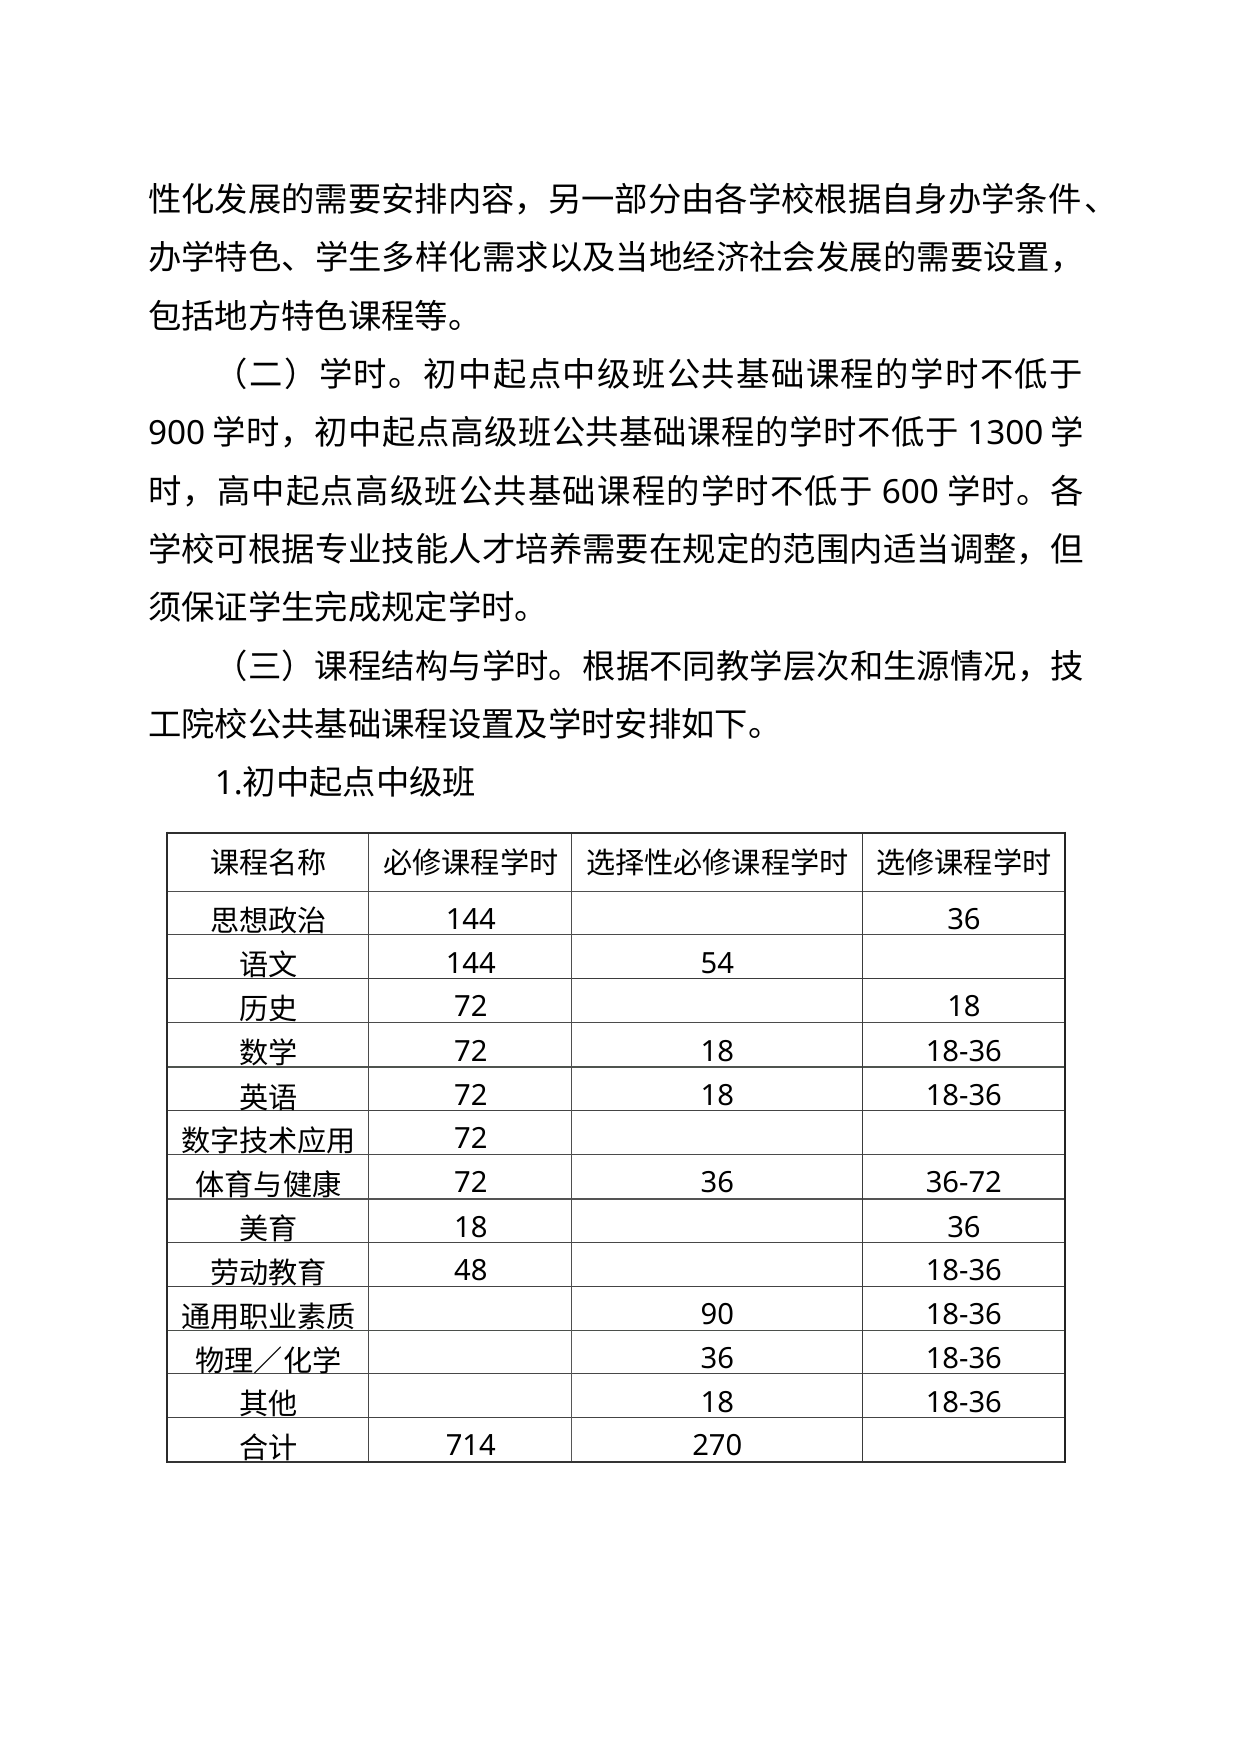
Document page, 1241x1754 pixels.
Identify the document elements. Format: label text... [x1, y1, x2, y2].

table_cell 36 [863, 1200, 1064, 1242]
table_cell 144 [369, 935, 571, 978]
text （三）课程结构与学时。根据不同教学层次和生源情况，技工院校公共基础课程设置及学时安排如下。 [148, 631, 1084, 748]
table_cell 数学 [168, 1023, 368, 1066]
table_cell [572, 1111, 862, 1154]
table_cell 270 [572, 1418, 862, 1461]
table_cell [863, 1418, 1064, 1461]
table_cell 72 [369, 1023, 571, 1066]
table_cell 语文 [168, 935, 368, 978]
table_cell 72 [369, 1111, 571, 1154]
table_cell 72 [369, 979, 571, 1022]
table_cell 18-36 [863, 1374, 1064, 1417]
table_header 选择性必修课程学时 [572, 834, 862, 891]
text （二）学时。初中起点中级班公共基础课程的学时不低于900学时，初中起点高级班公共基础课程的学时不低于1300学时，高中起点高级班公共基础课程的学时不低于600学时。各学校可根据专业技能人才培养需要在规定的范围内适当调整，但须保证学生完成规定学时。 [148, 340, 1084, 631]
table_cell 体育与健康 [168, 1155, 368, 1198]
table_cell 18-36 [863, 1331, 1064, 1373]
table_cell 劳动教育 [168, 1243, 368, 1286]
table_cell 72 [369, 1068, 571, 1110]
table_cell 72 [369, 1155, 571, 1198]
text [148, 165, 1084, 340]
table_cell [369, 1287, 571, 1329]
table_cell 36 [572, 1331, 862, 1373]
table_cell 18 [369, 1200, 571, 1242]
table_cell 90 [572, 1287, 862, 1329]
table_cell 36-72 [863, 1155, 1064, 1198]
table_header 选修课程学时 [863, 834, 1064, 891]
table_cell 合计 [168, 1418, 368, 1461]
table_cell 英语 [168, 1068, 368, 1110]
table_cell 18-36 [863, 1243, 1064, 1286]
table_cell 48 [369, 1243, 571, 1286]
table_cell 18-36 [863, 1287, 1064, 1329]
table_cell 通用职业素质 [168, 1287, 368, 1329]
table_cell 144 [369, 892, 571, 934]
table_cell 714 [369, 1418, 571, 1461]
table_cell [863, 935, 1064, 978]
table_cell 历史 [168, 979, 368, 1022]
table_cell 18 [572, 1374, 862, 1417]
table_cell 其他 [168, 1374, 368, 1417]
table_cell [863, 1111, 1064, 1154]
table_cell 18 [572, 1068, 862, 1110]
table_cell 18-36 [863, 1068, 1064, 1110]
table_cell 18 [572, 1023, 862, 1066]
table_cell [369, 1374, 571, 1417]
table_cell 54 [572, 935, 862, 978]
table_cell 物理／化学 [168, 1331, 368, 1373]
table_header 课程名称 [168, 834, 368, 891]
table_cell 美育 [168, 1200, 368, 1242]
table_cell 18-36 [863, 1023, 1064, 1066]
table_cell 18 [863, 979, 1064, 1022]
table_cell [572, 1243, 862, 1286]
table_cell [572, 979, 862, 1022]
table_cell [572, 892, 862, 934]
table_cell 36 [863, 892, 1064, 934]
table_cell [572, 1200, 862, 1242]
table_header 必修课程学时 [369, 834, 571, 891]
text 1.初中起点中级班 [148, 748, 1084, 806]
table_cell 数字技术应用 [168, 1111, 368, 1154]
table_cell [369, 1331, 571, 1373]
table_cell 思想政治 [168, 892, 368, 934]
table_cell 36 [572, 1155, 862, 1198]
